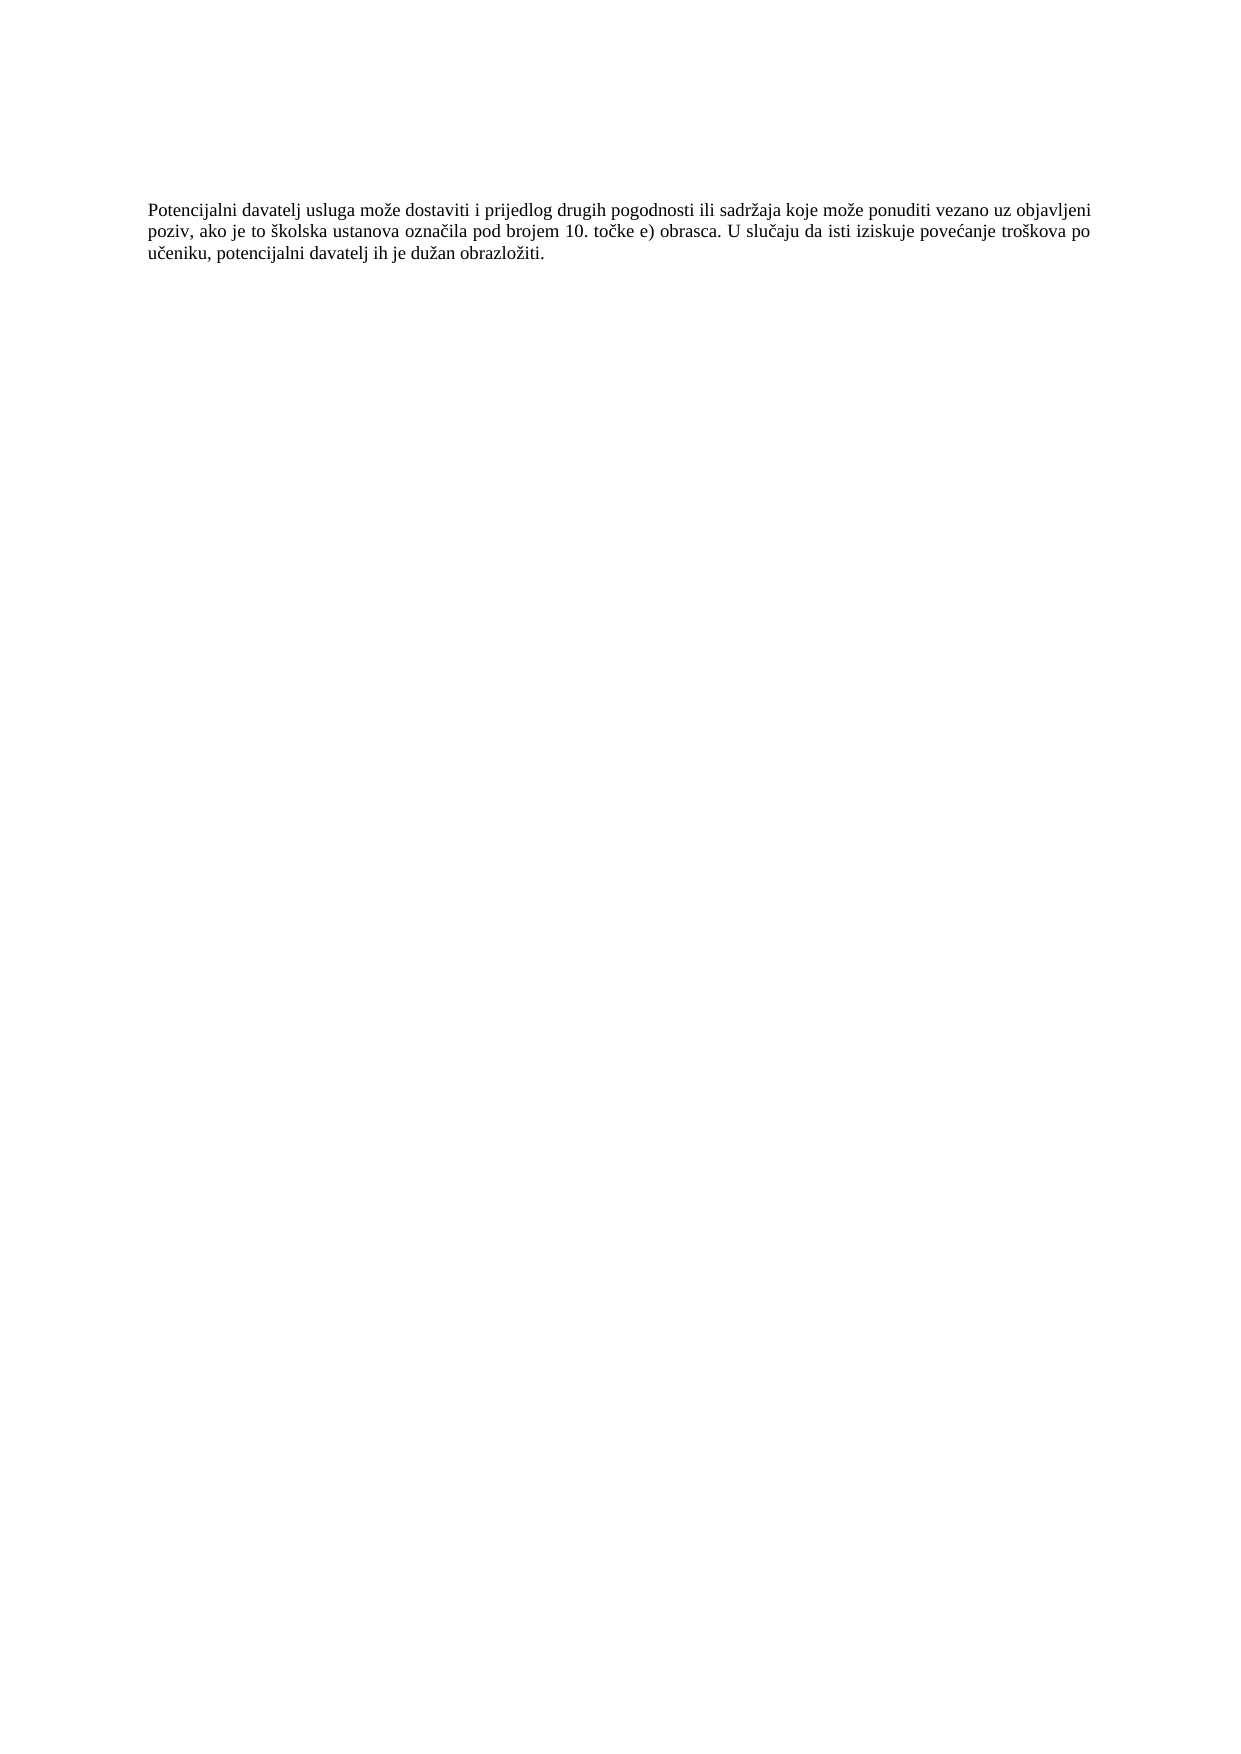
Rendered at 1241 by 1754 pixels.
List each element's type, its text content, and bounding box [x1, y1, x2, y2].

text Potencijalni davatelj usluga može dostaviti i prijedlog drugih pogodnosti ili sadržaja koje može ponuditi vezano uz objavljeni poziv, ako je to školska ustanova označila pod brojem 10. točke e) obrasca. U slučaju da isti iziskuje povećanje troškova po učeniku, potencijalni davatelj ih je dužan obrazložiti. [148, 199, 1092, 263]
